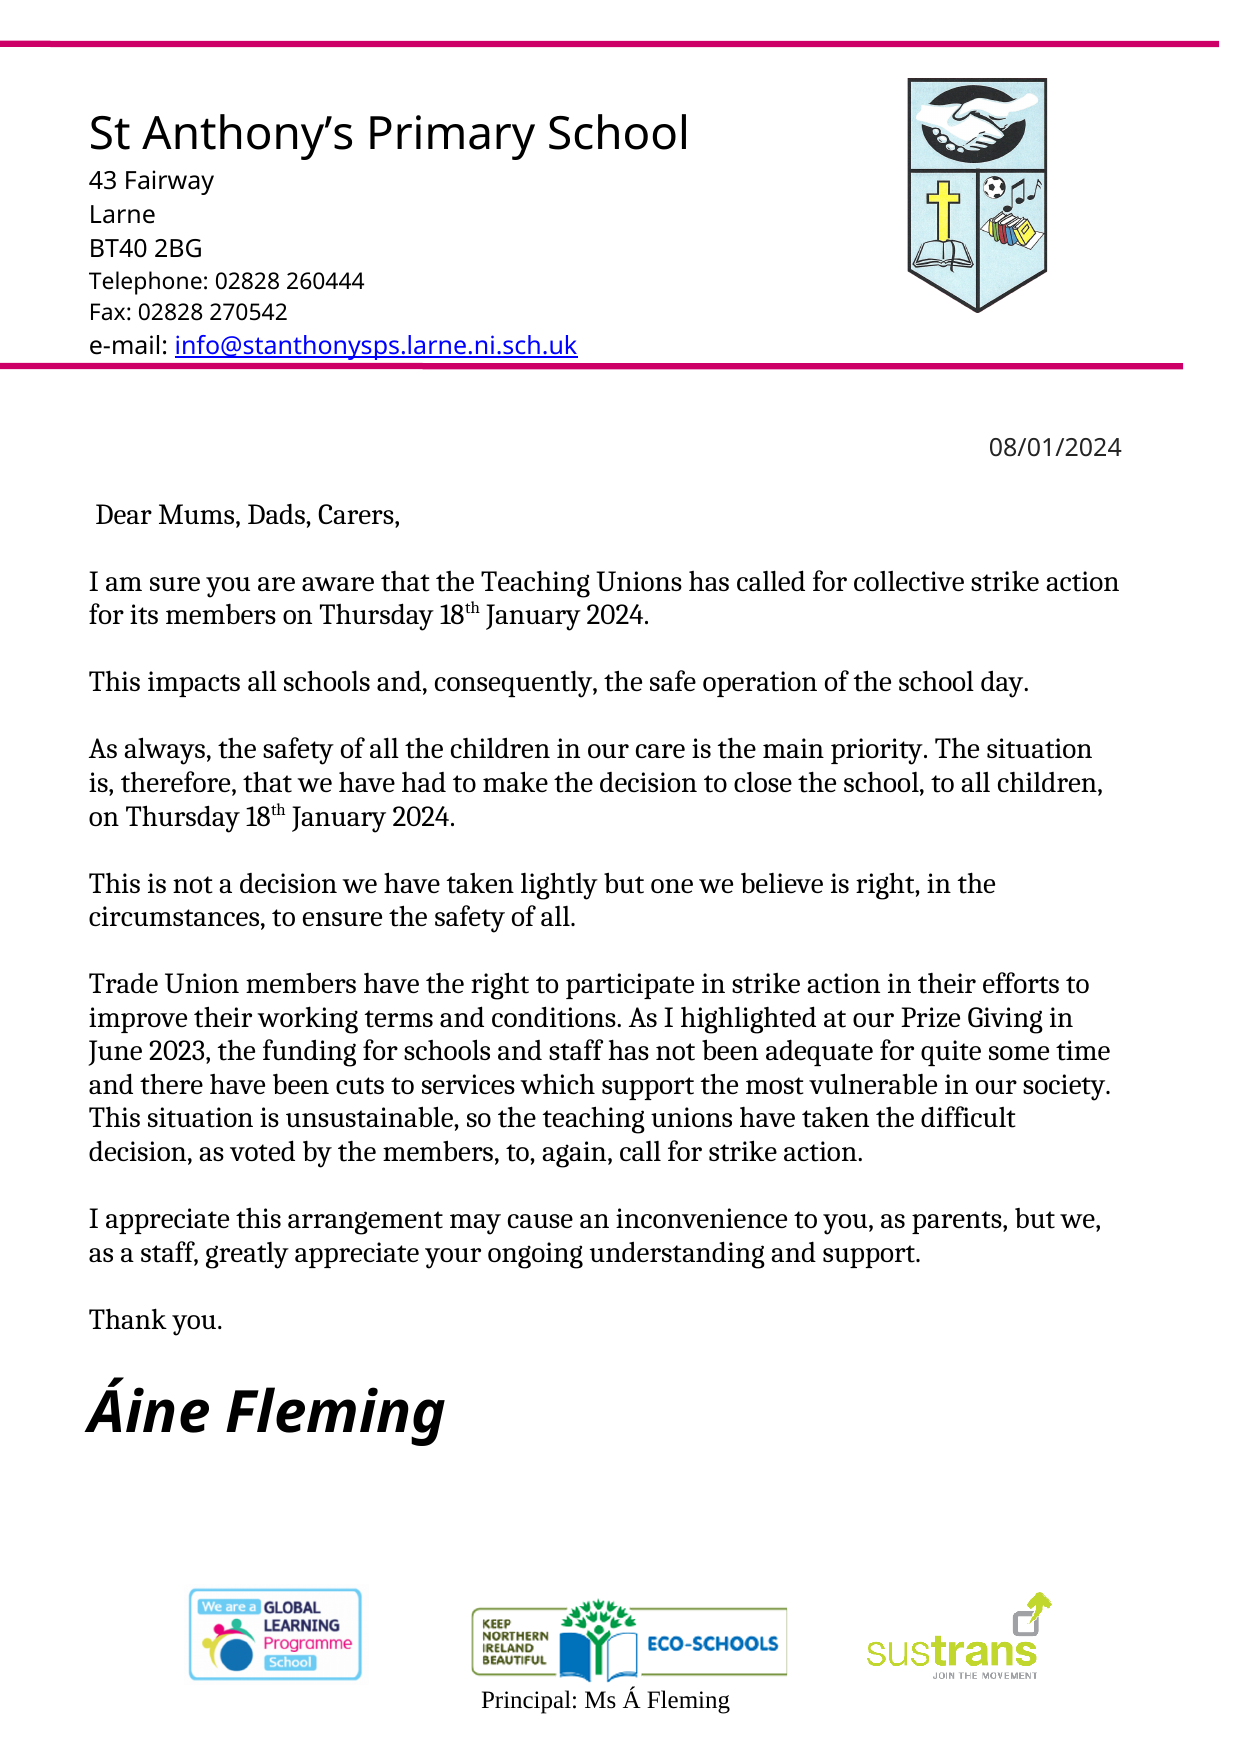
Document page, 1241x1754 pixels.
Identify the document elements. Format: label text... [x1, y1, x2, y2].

text As always, the safety of all the children in our care is the main priority. The situation is, therefore, that we have had to make the decision to close the school, to all children, on Thursday 18th January 2024. [89, 733, 1122, 833]
text I appreciate this arrangement may cause an inconvenience to you, as parents, but we, as a staff, greatly appreciate your ongoing understanding and support. [89, 1202, 1122, 1269]
text Dear Mums, Dads, Carers, [89, 498, 1122, 531]
text Thank you. [89, 1303, 1122, 1336]
picture [907, 78, 1048, 313]
picture [471, 1594, 788, 1685]
text I am sure you are aware that the Teaching Unions has called for collective strike action for its members on Thursday 18th January 2024. [89, 565, 1122, 632]
text This is not a decision we have taken lightly but one we believe is right, in the circumstances, to ensure the safety of all. [89, 867, 1122, 934]
text Áine Fleming [89, 1370, 1122, 1449]
text 08/01/2024 [89, 430, 1122, 464]
text Trade Union members have the right to participate in strike action in their efforts to improve their working terms and conditions. As I highlighted at our Prize Giving in June 2023, the funding for schools and staff has not been adequate for quite some time and there have been cuts to services which support the most vulnerable in our society. This situation is unsustainable, so the teaching unions have taken the difficult decision, as voted by the members, to, again, call for strike action. [89, 967, 1122, 1169]
text This impacts all schools and, consequently, the safe operation of the school day. [89, 666, 1122, 699]
picture [183, 1584, 369, 1685]
picture [862, 1586, 1055, 1685]
